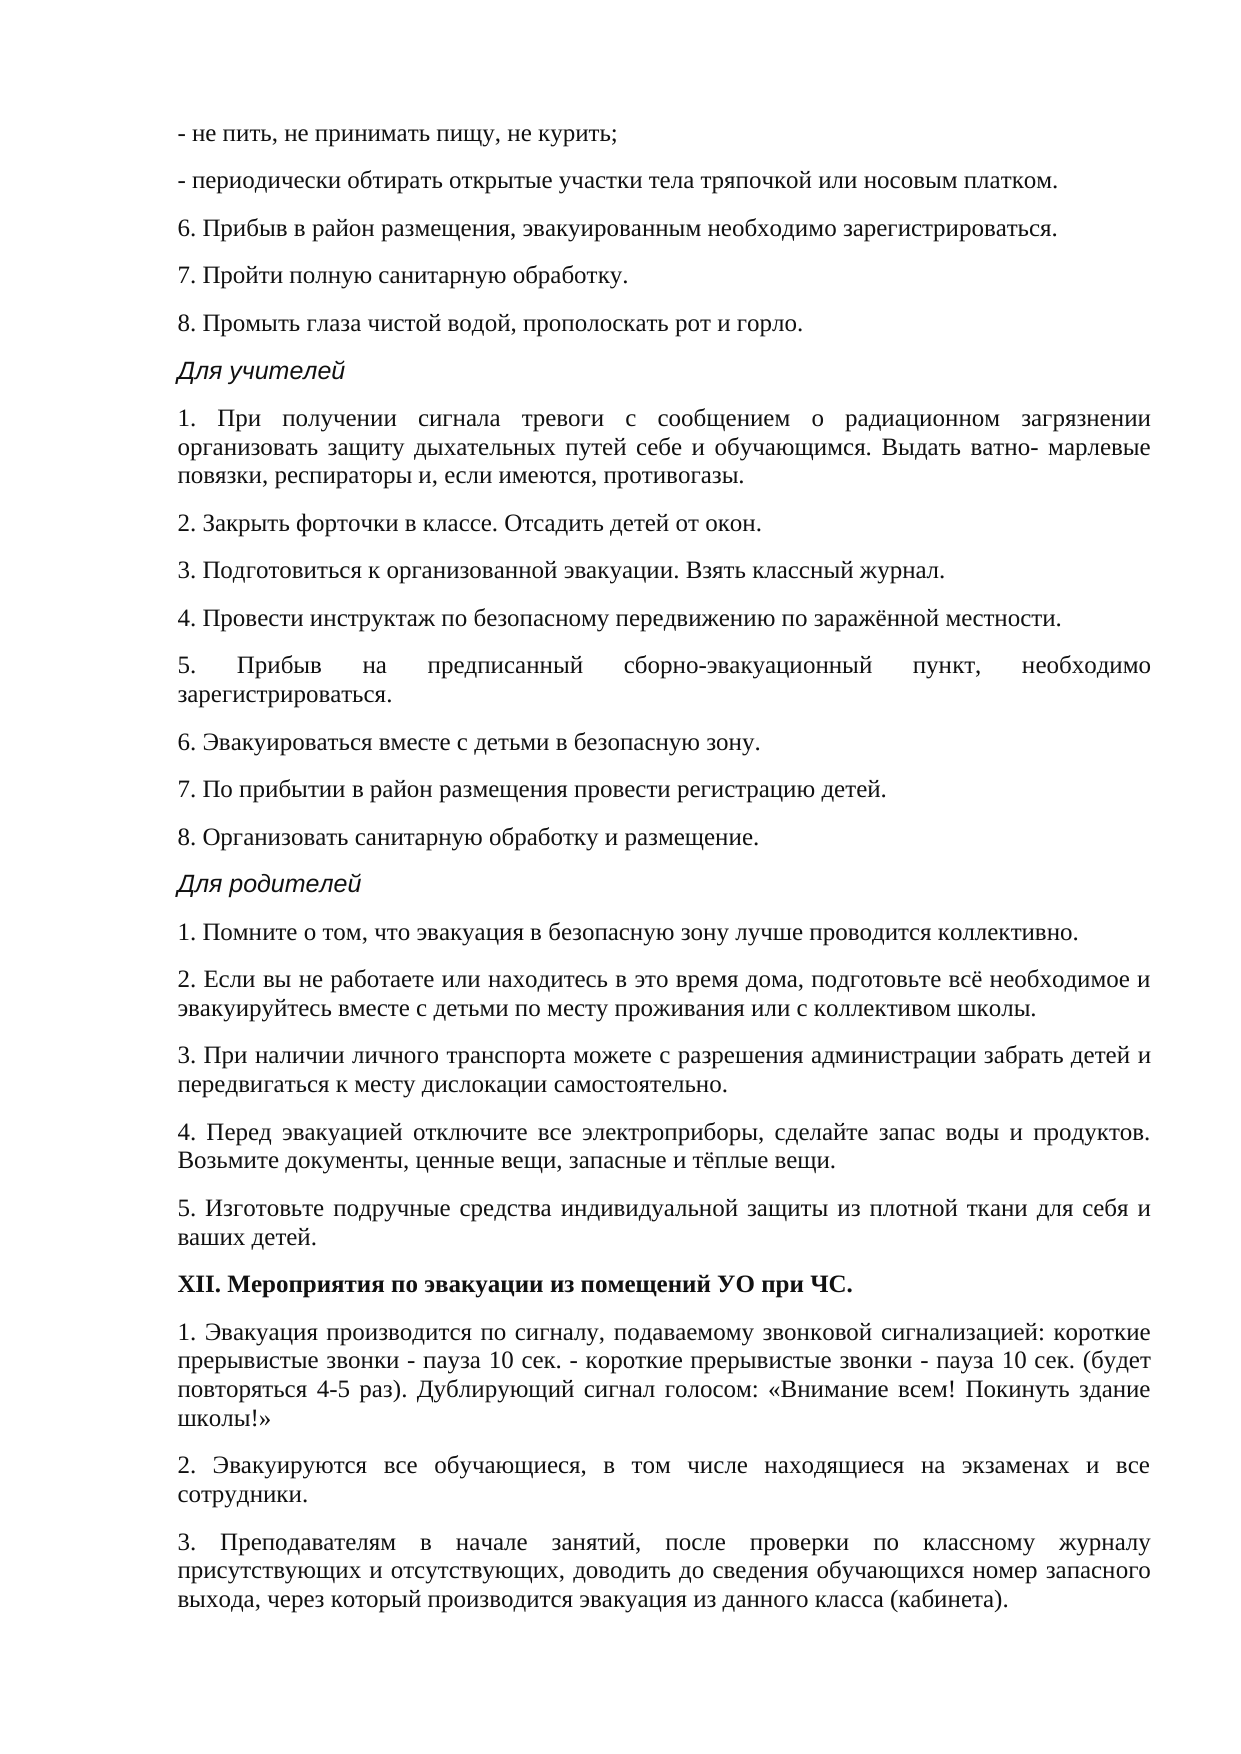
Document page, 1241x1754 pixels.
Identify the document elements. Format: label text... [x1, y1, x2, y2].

text - периодически обтирать открытые участки тела тряпочкой или носовым платком. [177, 166, 1152, 194]
text 2. Эвакуируются все обучающиеся, в том числе находящиеся на экзаменах и все сотрудники. [177, 1451, 1152, 1508]
text 8. Организовать санитарную обработку и размещение. [177, 822, 1152, 851]
text 7. Пройти полную санитарную обработку. [177, 261, 1152, 289]
text 6. Эвакуироваться вместе с детьми в безопасную зону. [177, 727, 1152, 756]
text 1. При получении сигнала тревоги с сообщением о радиационном загрязнении организовать защиту дыхательных путей себе и обучающимся. Выдать ватно- марлевые повязки, респираторы и, если имеются, противогазы. [177, 403, 1152, 489]
text 4. Перед эвакуацией отключите все электроприборы, сделайте запас воды и продуктов. Возьмите документы, ценные вещи, запасные и тёплые вещи. [177, 1117, 1152, 1174]
text 3. Преподавателям в начале занятий, после проверки по классному журналу присутствующих и отсутствующих, доводить до сведения обучающихся номер запасного выхода, через который производится эвакуация из данного класса (кабинета). [177, 1527, 1152, 1613]
text Для учителей [177, 356, 1152, 384]
text 8. Промыть глаза чистой водой, прополоскать рот и горло. [177, 308, 1152, 337]
text 5. Прибыв на предписанный сборно-эвакуационный пункт, необходимо зарегистрироваться. [177, 651, 1152, 708]
text 5. Изготовьте подручные средства индивидуальной защиты из плотной ткани для себя и ваших детей. [177, 1193, 1152, 1251]
text 1. Помните о том, что эвакуация в безопасную зону лучше проводится коллективно. [177, 917, 1152, 946]
text - не пить, не принимать пищу, не курить; [177, 118, 1152, 147]
text 3. При наличии личного транспорта можете с разрешения администрации забрать детей и передвигаться к месту дислокации самостоятельно. [177, 1041, 1152, 1098]
text XII. Мероприятия по эвакуации из помещений УО при ЧС. [177, 1269, 1152, 1298]
text 6. Прибыв в район размещения, эвакуированным необходимо зарегистрироваться. [177, 213, 1152, 242]
text 7. По прибытии в район размещения провести регистрацию детей. [177, 774, 1152, 803]
text Для родителей [177, 869, 1152, 898]
text 2. Закрыть форточки в классе. Отсадить детей от окон. [177, 508, 1152, 537]
text 3. Подготовиться к организованной эвакуации. Взять классный журнал. [177, 556, 1152, 584]
text 2. Если вы не работаете или находитесь в это время дома, подготовьте всё необходимое и эвакуируйтесь вместе с детьми по месту проживания или с коллективом школы. [177, 964, 1152, 1022]
text 4. Провести инструктаж по безопасному передвижению по заражённой местности. [177, 603, 1152, 632]
text 1. Эвакуация производится по сигналу, подаваемому звонковой сигнализацией: короткие прерывистые звонки - пауза 10 сек. - короткие прерывистые звонки - пауза 10 сек. (будет повторяться 4-5 раз). Дублирующий сигнал голосом: «Внимание всем! Покинуть здание школы!» [177, 1317, 1152, 1432]
